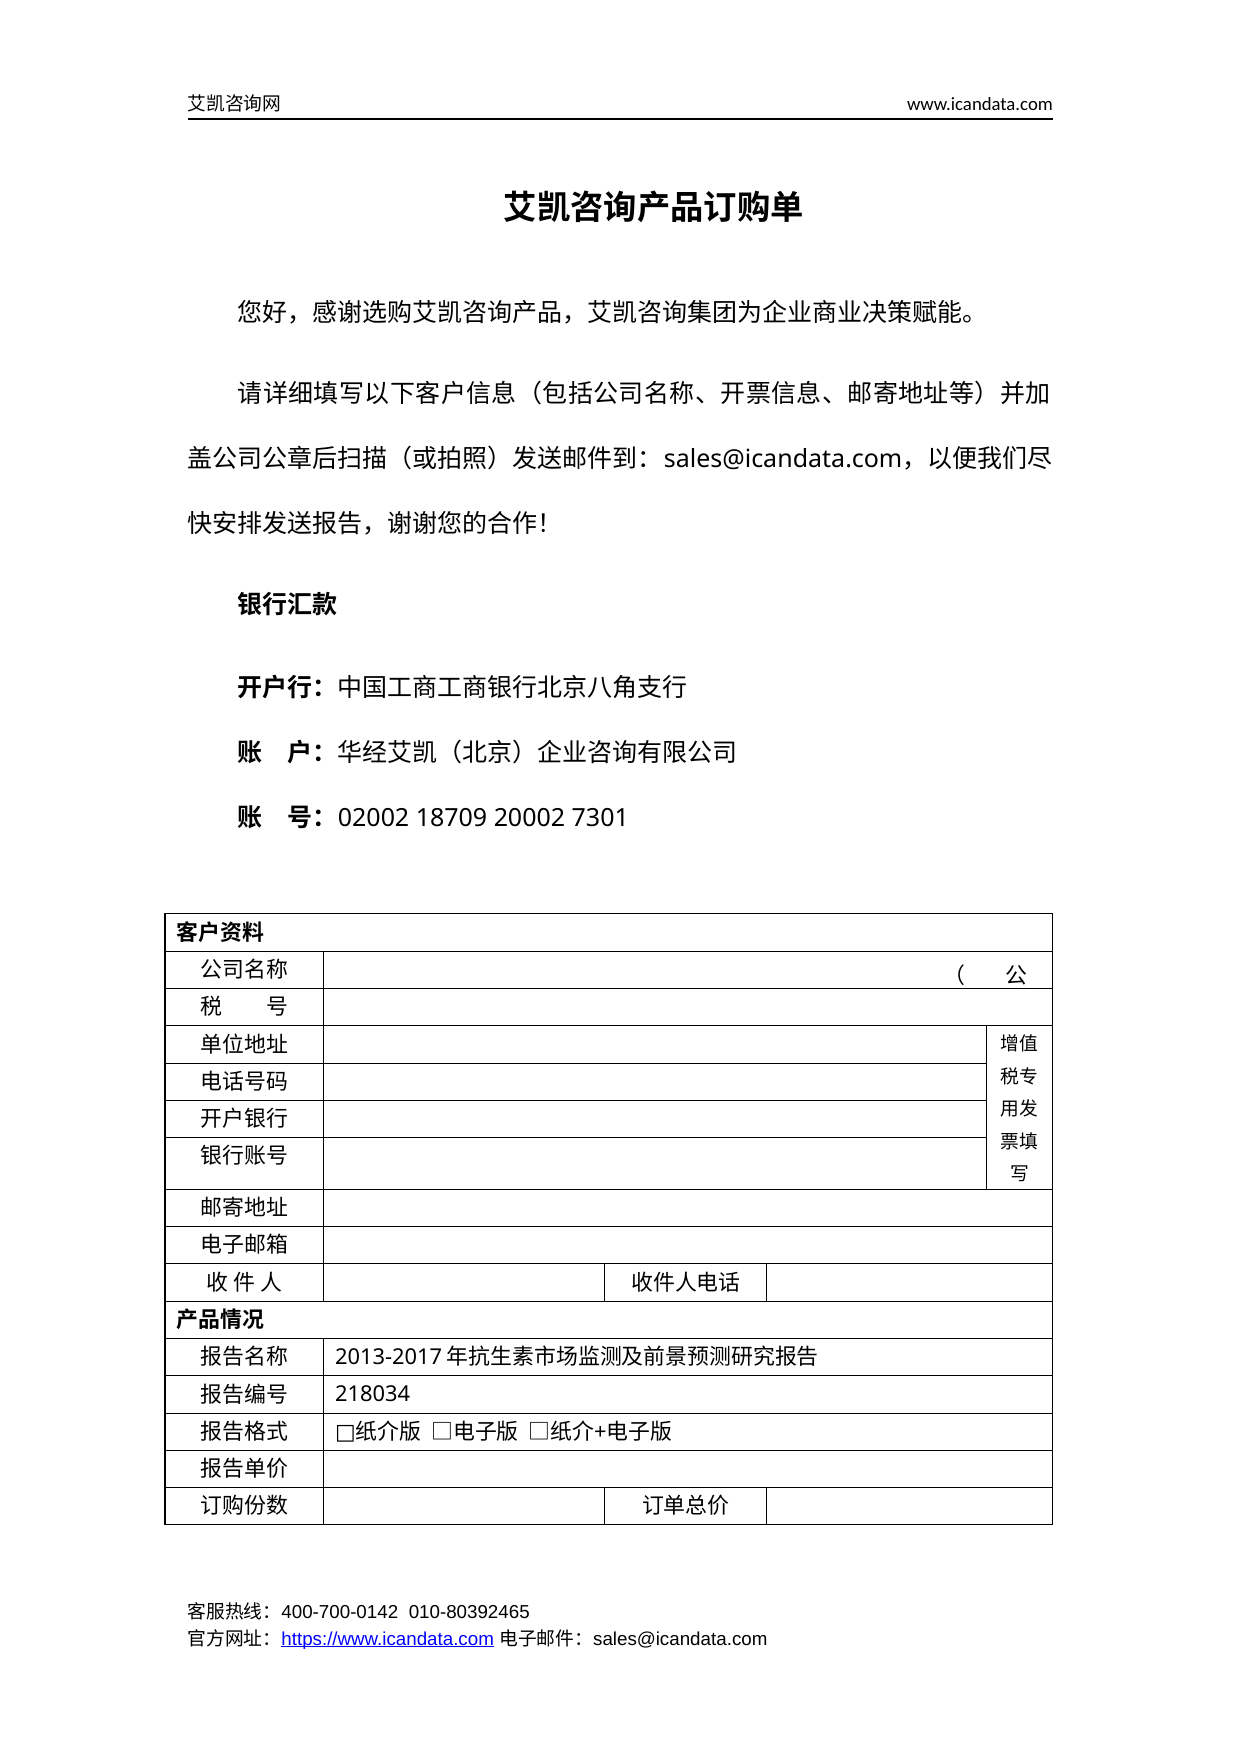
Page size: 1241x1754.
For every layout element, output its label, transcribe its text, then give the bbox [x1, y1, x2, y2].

table_cell [324, 1138, 986, 1189]
table_cell 电子邮箱 [166, 1227, 323, 1263]
table_cell 218034 [324, 1376, 1052, 1412]
table_cell 订购份数 [166, 1488, 323, 1524]
table_cell [324, 1190, 1052, 1226]
table_cell [324, 1101, 986, 1137]
table_cell [324, 989, 1052, 1025]
table_cell 增值税专用发票填写 [987, 1026, 1052, 1189]
table_cell [767, 1488, 1052, 1524]
table_cell 开户银行 [166, 1101, 323, 1137]
table_cell [324, 1488, 604, 1524]
text 艾凯咨询产品订购单 [187, 172, 1053, 237]
text 开户行：中国工商工商银行北京八角支行 [187, 653, 1053, 718]
table_cell [324, 1064, 986, 1100]
table_cell [324, 1227, 1052, 1263]
table_cell 收 件 人 [166, 1264, 323, 1301]
table_cell 订单总价 [605, 1488, 766, 1524]
table_cell [324, 1264, 604, 1301]
table_cell 收件人电话 [605, 1264, 766, 1301]
table_cell [324, 952, 1052, 988]
table_cell [767, 1264, 1052, 1301]
text 您好，感谢选购艾凯咨询产品，艾凯咨询集团为企业商业决策赋能。 [187, 278, 1053, 343]
table_cell 报告名称 [166, 1339, 323, 1375]
table_cell 银行账号 [166, 1138, 323, 1189]
table_cell 报告编号 [166, 1376, 323, 1412]
table_cell 邮寄地址 [166, 1190, 323, 1226]
text 账 户：华经艾凯（北京）企业咨询有限公司 [187, 718, 1053, 783]
table_cell 报告格式 [166, 1414, 323, 1450]
table_cell [324, 1451, 1052, 1487]
text 账 号：02002 18709 20002 7301 [187, 783, 1053, 848]
table_cell 报告单价 [166, 1451, 323, 1487]
table_cell 公司名称 [166, 952, 323, 988]
table_cell 单位地址 [166, 1026, 323, 1062]
table_cell 电话号码 [166, 1064, 323, 1100]
table_header 客户资料 [166, 914, 1052, 951]
table_cell □纸介版 □电子版 □纸介+电子版 [324, 1414, 1052, 1450]
table_cell 产品情况 [166, 1302, 1052, 1338]
text 请详细填写以下客户信息（包括公司名称、开票信息、邮寄地址等）并加盖公司公章后扫描（或拍照）发送邮件到：sales@icandata.com，以便我们尽快安排发送报告，谢谢您的合作！ [187, 359, 1053, 554]
text 银行汇款 [187, 570, 1053, 635]
table_cell 2013-2017年抗生素市场监测及前景预测研究报告 [324, 1339, 1052, 1375]
table_cell 税 号 [166, 989, 323, 1025]
table_cell [324, 1026, 986, 1062]
